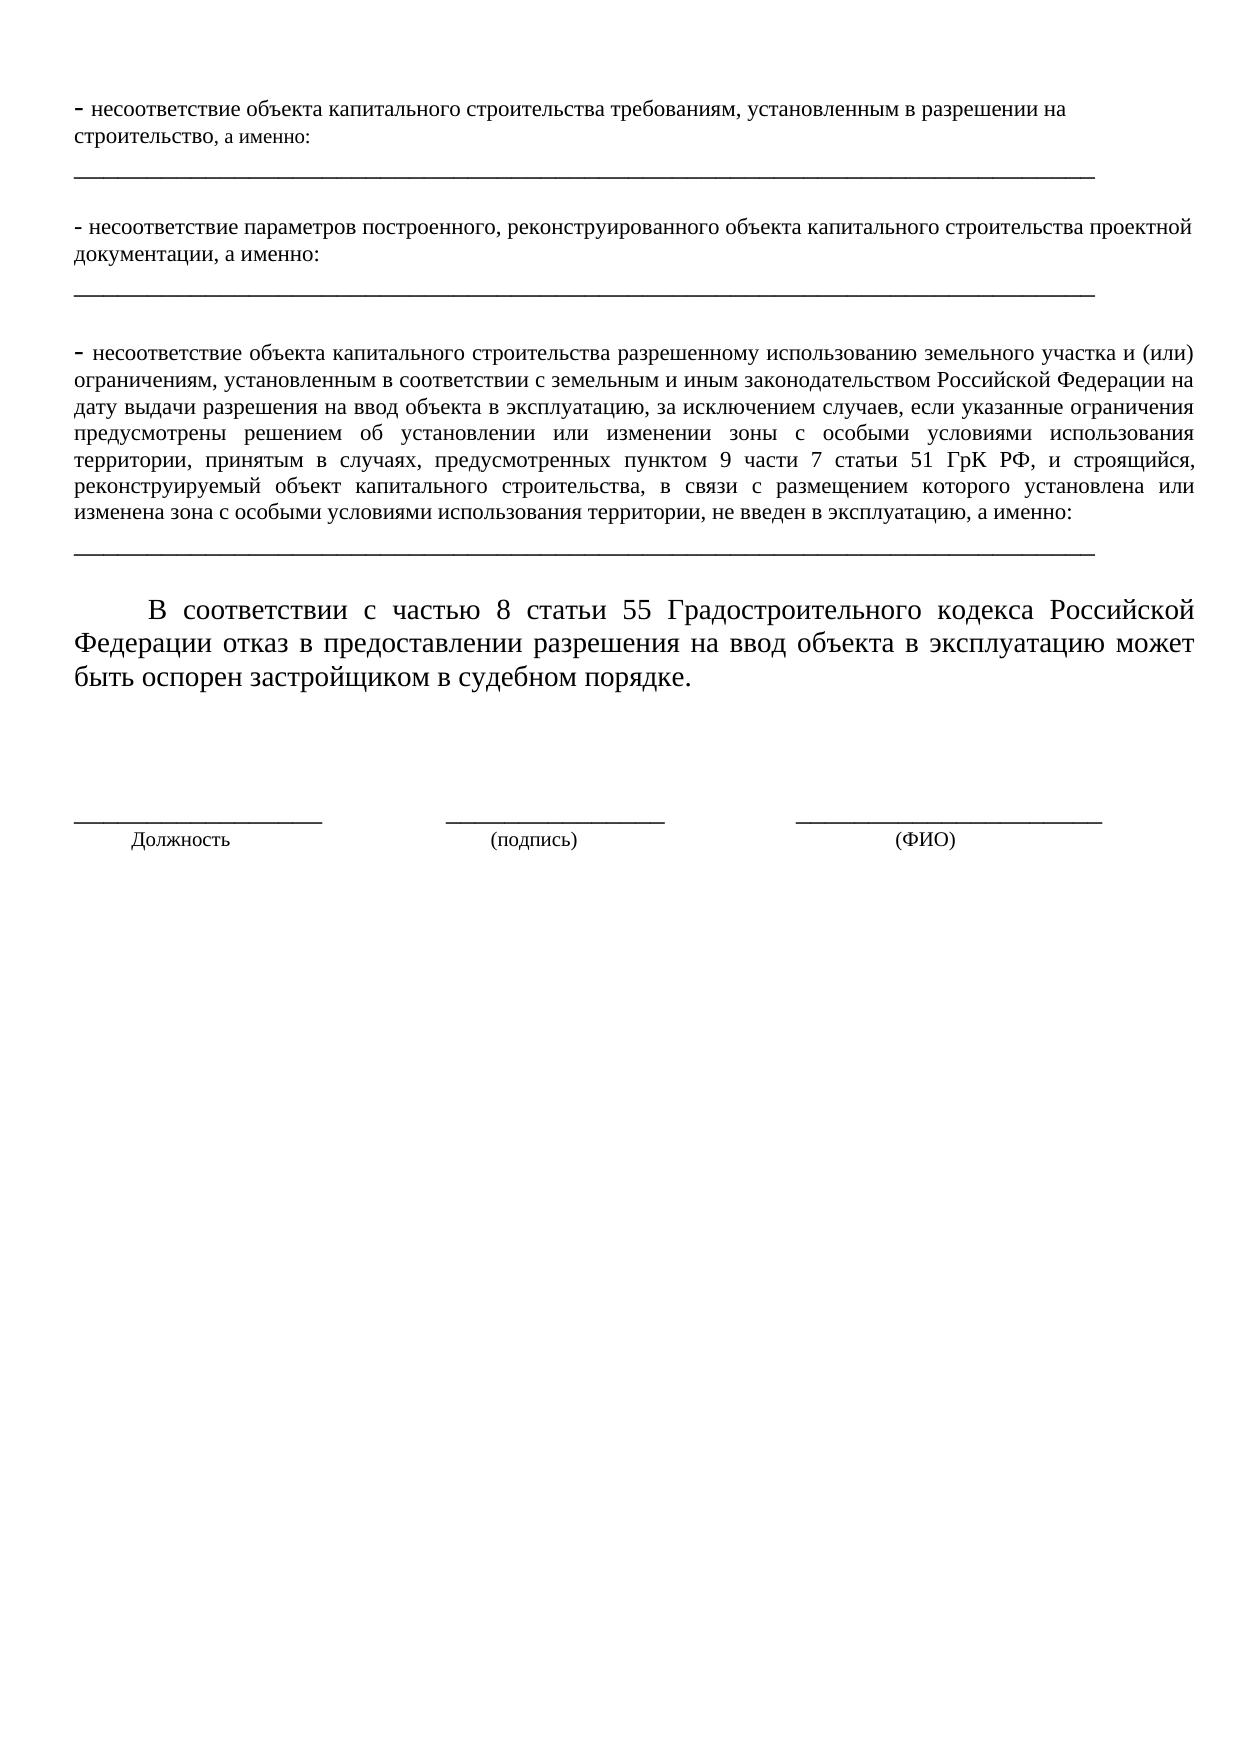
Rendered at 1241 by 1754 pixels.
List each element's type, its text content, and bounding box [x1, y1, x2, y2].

text ______________________________________________________________________ [74, 525, 1196, 558]
text Должность (подпись) (ФИО) [74, 827, 1196, 851]
text - несоответствие объекта капитального строительства разрешенному использованию земельного участка и (или) ограничениям, установленным в соответствии с земельным и иным законодательством Российской Федерации на дату выдачи разрешения на ввод объекта в эксплуатацию, за исключением случаев, если указанные ограничения предусмотрены решением об установлении или изменении зоны с особыми условиями использования территории, принятым в случаях, предусмотренных пунктом 9 части 7 статьи 51 ГрК РФ, и строящийся, реконструируемый объект капитального строительства, в связи с размещением которого установлена или изменена зона с особыми условиями использования территории, не введен в эксплуатацию, а именно: [74, 333, 1196, 525]
text - несоответствие объекта капитального строительства требованиям, установленным в разрешении на строительство, а именно: [74, 89, 1196, 148]
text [74, 148, 1196, 182]
text В соответствии с частью 8 статьи 55 Градостроительного кодекса Российской Федерации отказ в предоставлении разрешения на ввод объекта в эксплуатацию может быть оспорен застройщиком в судебном порядке. [74, 592, 1196, 692]
text ______________________________________________________________________ [74, 266, 1196, 299]
text _________________ _______________ _____________________ [74, 793, 1196, 827]
text - несоответствие параметров построенного, реконструированного объекта капитального строительства проектной документации, а именно: [74, 211, 1196, 266]
